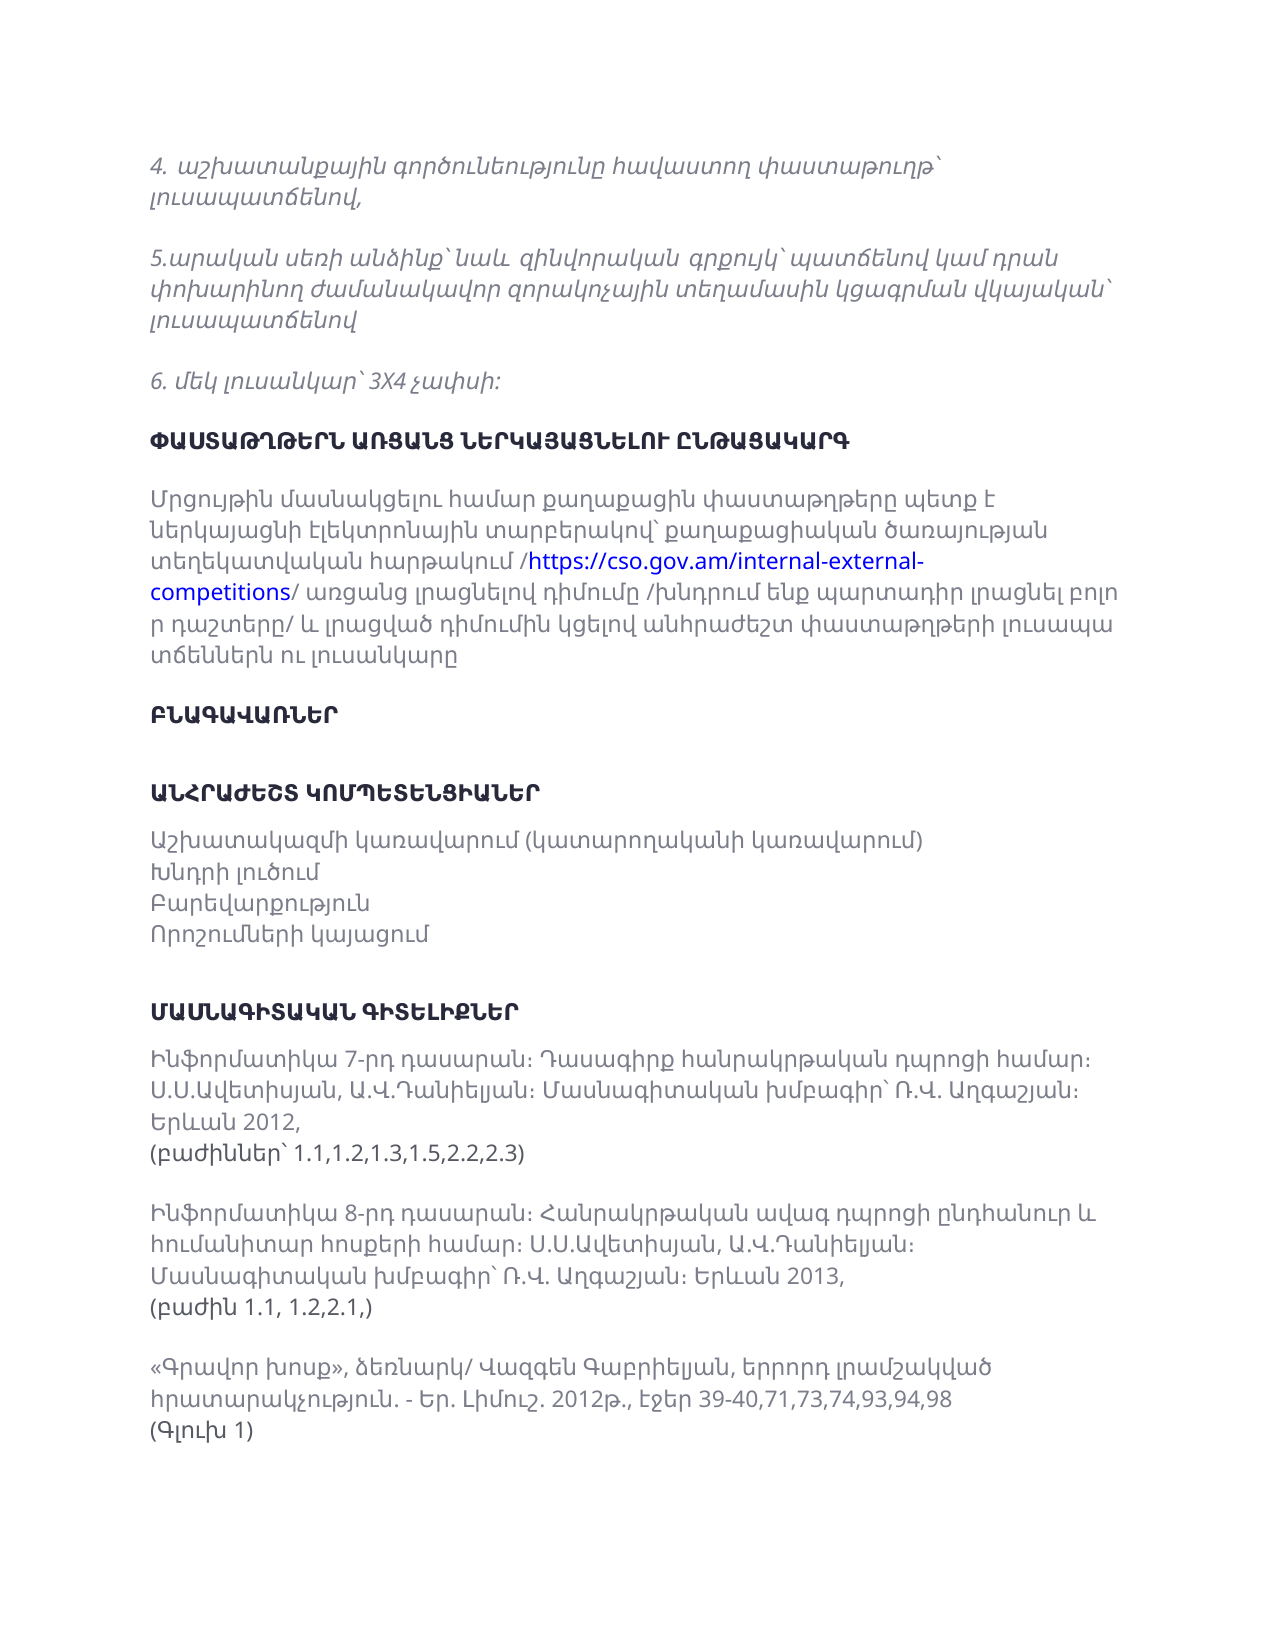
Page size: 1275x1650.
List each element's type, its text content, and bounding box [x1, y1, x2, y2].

text Որոշումների կայացում [150, 918, 1125, 949]
text (բաժիններ՝ 1.1,1.2,1.3,1.5,2.2,2.3) [150, 1137, 1125, 1168]
text «Գրավոր խոսք», ձեռնարկ/ Վազգեն Գաբրիելյան, երրորդ լրամշակված հրատարակչություն. - Եր. Լիմուշ. 2012թ., էջեր 39-40,71,73,74,93,94,98 [150, 1351, 1125, 1414]
text Խնդրի լուծում [150, 856, 1125, 887]
text ԱՆՀՐԱԺԵՇՏ ԿՈՄՊԵՏԵՆՑԻԱՆԵՐ [150, 777, 1125, 809]
text ԲՆԱԳԱՎԱՌՆԵՐ [150, 699, 1125, 731]
text Մրցույթին մասնակցելու համար քաղաքացին փաստաթղթերը պետք է ներկայացնի էլեկտրոնային տարբերակով՝ քաղաքացիական ծառայության տեղեկատվական հարթակում /https://cso.gov.am/internal-external-competitions/ առցանց լրացնելով դիմումը /խնդրում ենք պարտադիր լրացնել բոլոր դաշտերը/ և լրացված դիմումին կցելով անհրաժեշտ փաստաթղթերի լուսապատճեններն ու լուսանկարը [150, 483, 1125, 670]
text Բարեվարքություն [150, 887, 1125, 918]
text 6. մեկ լուսանկար՝ 3X4 չափսի: [150, 364, 1125, 396]
text 5.արական սեռի անձինք՝ նաև զինվորական գրքույկ՝ պատճենով կամ դրան փոխարինող ժամանակավոր զորակոչային տեղամասին կցագրման վկայական՝ լուսապատճենով [150, 242, 1125, 335]
text (Գլուխ 1) [150, 1414, 1125, 1445]
text ՓԱՍՏԱԹՂԹԵՐՆ ԱՌՑԱՆՑ ՆԵՐԿԱՅԱՑՆԵԼՈՒ ԸՆԹԱՑԱԿԱՐԳ [150, 425, 1125, 456]
text Աշխատակազմի կառավարում (կատարողականի կառավարում) [150, 824, 1125, 856]
text ՄԱՍՆԱԳԻՏԱԿԱՆ ԳԻՏԵԼԻՔՆԵՐ [150, 996, 1125, 1027]
text (բաժին 1.1, 1.2,2.1,) [150, 1291, 1125, 1322]
text Ինֆորմատիկա 7-րդ դասարան։ Դասագիրք հանրակրթական դպրոցի համար։ Ս.Ս.Ավետիսյան, Ա.Վ.Դանիելյան։ Մասնագիտական խմբագիր՝ Ռ.Վ. Աղգաշյան։ Երևան 2012, [150, 1043, 1125, 1137]
text 4. աշխատանքային գործունեությունը հավաստող փաստաթուղթ՝ լուսապատճենով, [150, 150, 1125, 212]
text Ինֆորմատիկա 8-րդ դասարան։ Հանրակրթական ավագ դպրոցի ընդհանուր և հումանիտար հոսքերի համար։ Ս.Ս.Ավետիսյան, Ա.Վ.Դանիելյան։ Մասնագիտական խմբագիր՝ Ռ.Վ. Աղգաշյան։ Երևան 2013, [150, 1197, 1125, 1291]
